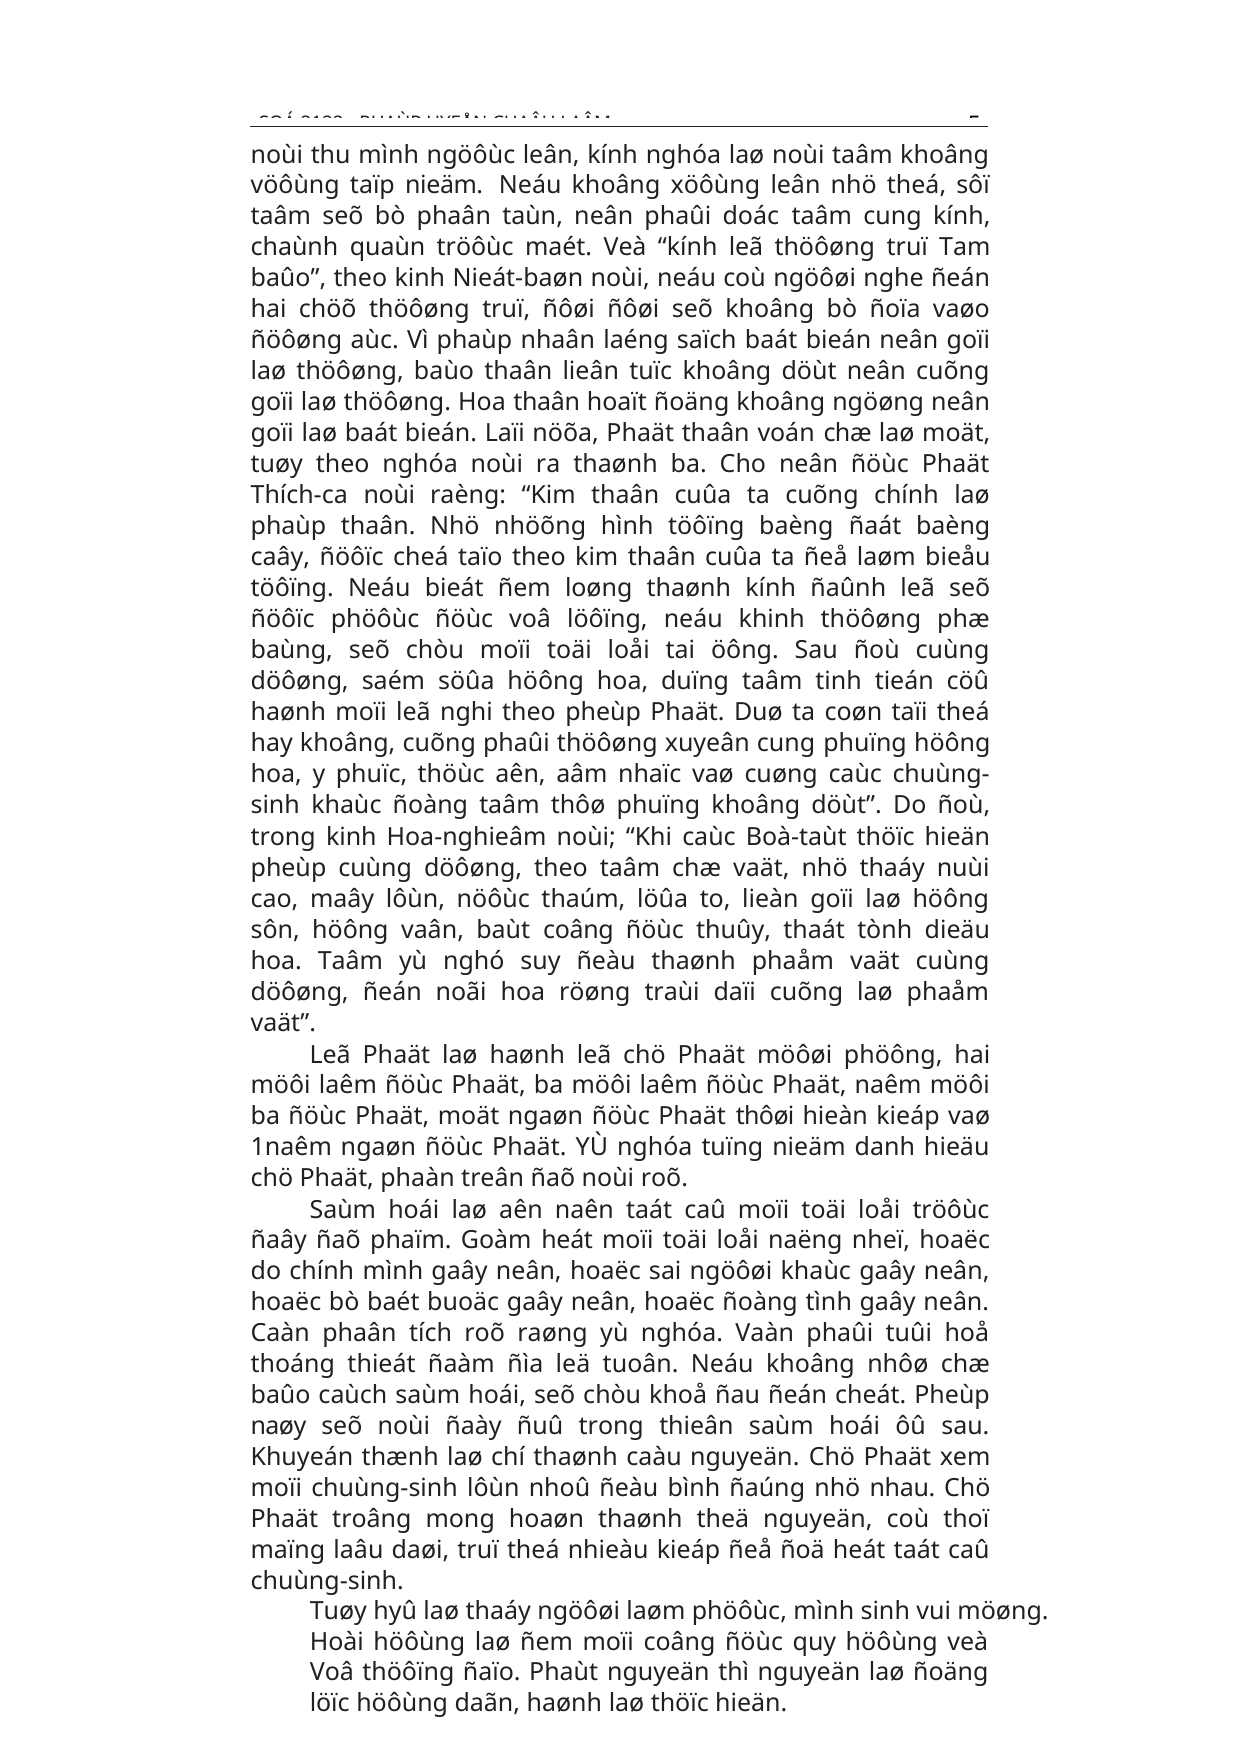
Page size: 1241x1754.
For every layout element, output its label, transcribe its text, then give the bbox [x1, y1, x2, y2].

text Leã Phaät laø haønh leã chö Phaät möôøi phöông, hai möôi laêm ñöùc Phaät, ba möôi laêm ñöùc Phaät, naêm möôi ba ñöùc Phaät, moät ngaøn ñöùc Phaät thôøi hieàn kieáp vaø 1naêm ngaøn ñöùc Phaät. YÙ nghóa tuïng nieäm danh hieäu chö Phaät, phaàn treân ñaõ noùi roõ. [250, 1038, 990, 1194]
text noùi thu mình ngöôùc leân, kính nghóa laø noùi taâm khoâng vöôùng taïp nieäm. Neáu khoâng xöôùng leân nhö theá, sôï taâm seõ bò phaân taùn, neân phaûi doác taâm cung kính, chaùnh quaùn tröôùc maét. Veà “kính leã thöôøng truï Tam baûo”, theo kinh Nieát-baøn noùi, neáu coù ngöôøi nghe ñeán hai chöõ thöôøng truï, ñôøi ñôøi seõ khoâng bò ñoïa vaøo ñöôøng aùc. Vì phaùp nhaân laéng saïch baát bieán neân goïi laø thöôøng, baùo thaân lieân tuïc khoâng döùt neân cuõng goïi laø thöôøng. Hoa thaân hoaït ñoäng khoâng ngöøng neân goïi laø baát bieán. Laïi nöõa, Phaät thaân voán chæ laø moät, tuøy theo nghóa noùi ra thaønh ba. Cho neân ñöùc Phaät Thích-ca noùi raèng: “Kim thaân cuûa ta cuõng chính laø phaùp thaân. Nhö nhöõng hình töôïng baèng ñaát baèng caây, ñöôïc cheá taïo theo kim thaân cuûa ta ñeå laøm bieåu töôïng. Neáu bieát ñem loøng thaønh kính ñaûnh leã seõ ñöôïc phöôùc ñöùc voâ löôïng, neáu khinh thöôøng phæ baùng, seõ chòu moïi toäi loåi tai öông. Sau ñoù cuùng döôøng, saém söûa höông hoa, duïng taâm tinh tieán cöû haønh moïi leã nghi theo pheùp Phaät. Duø ta coøn taïi theá hay khoâng, cuõng phaûi thöôøng xuyeân cung phuïng höông hoa, y phuïc, thöùc aên, aâm nhaïc vaø cuøng caùc chuùng-sinh khaùc ñoàng taâm thôø phuïng khoâng döùt”. Do ñoù, trong kinh Hoa-nghieâm noùi; “Khi caùc Boà-taùt thöïc hieän pheùp cuùng döôøng, theo taâm chæ vaät, nhö thaáy nuùi cao, maây lôùn, nöôùc thaúm, löûa to, lieàn goïi laø höông sôn, höông vaân, baùt coâng ñöùc thuûy, thaát tònh dieäu hoa. Taâm yù nghó suy ñeàu thaønh phaåm vaät cuùng döôøng, ñeán noãi hoa röøng traùi daïi cuõng laø phaåm vaät”. [250, 138, 990, 1038]
text Saùm hoái laø aên naên taát caû moïi toäi loåi tröôùc ñaây ñaõ phaïm. Goàm heát moïi toäi loåi naëng nheï, hoaëc do chính mình gaây neân, hoaëc sai ngöôøi khaùc gaây neân, hoaëc bò baét buoäc gaây neân, hoaëc ñoàng tình gaây neân. Caàn phaân tích roõ raøng yù nghóa. Vaàn phaûi tuûi hoå thoáng thieát ñaàm ñìa leä tuoân. Neáu khoâng nhôø chæ baûo caùch saùm hoái, seõ chòu khoå ñau ñeán cheát. Pheùp naøy seõ noùi ñaày ñuû trong thieân saùm hoái ôû sau. Khuyeán thænh laø chí thaønh caàu nguyeän. Chö Phaät xem moïi chuùng-sinh lôùn nhoû ñeàu bình ñaúng nhö nhau. Chö Phaät troâng mong hoaøn thaønh theä nguyeän, coù thoï maïng laâu daøi, truï theá nhieàu kieáp ñeå ñoä heát taát caû chuùng-sinh. [250, 1194, 990, 1597]
text Tuøy hyû laø thaáy ngöôøi laøm phöôùc, mình sinh vui möøng. [309, 1597, 1092, 1625]
text Hoài höôùng laø ñem moïi coâng ñöùc quy höôùng veà Voâ thöôïng ñaïo. Phaùt nguyeän thì nguyeän laø ñoäng löïc höôùng daãn, haønh laø thöïc hieän. [309, 1625, 988, 1718]
